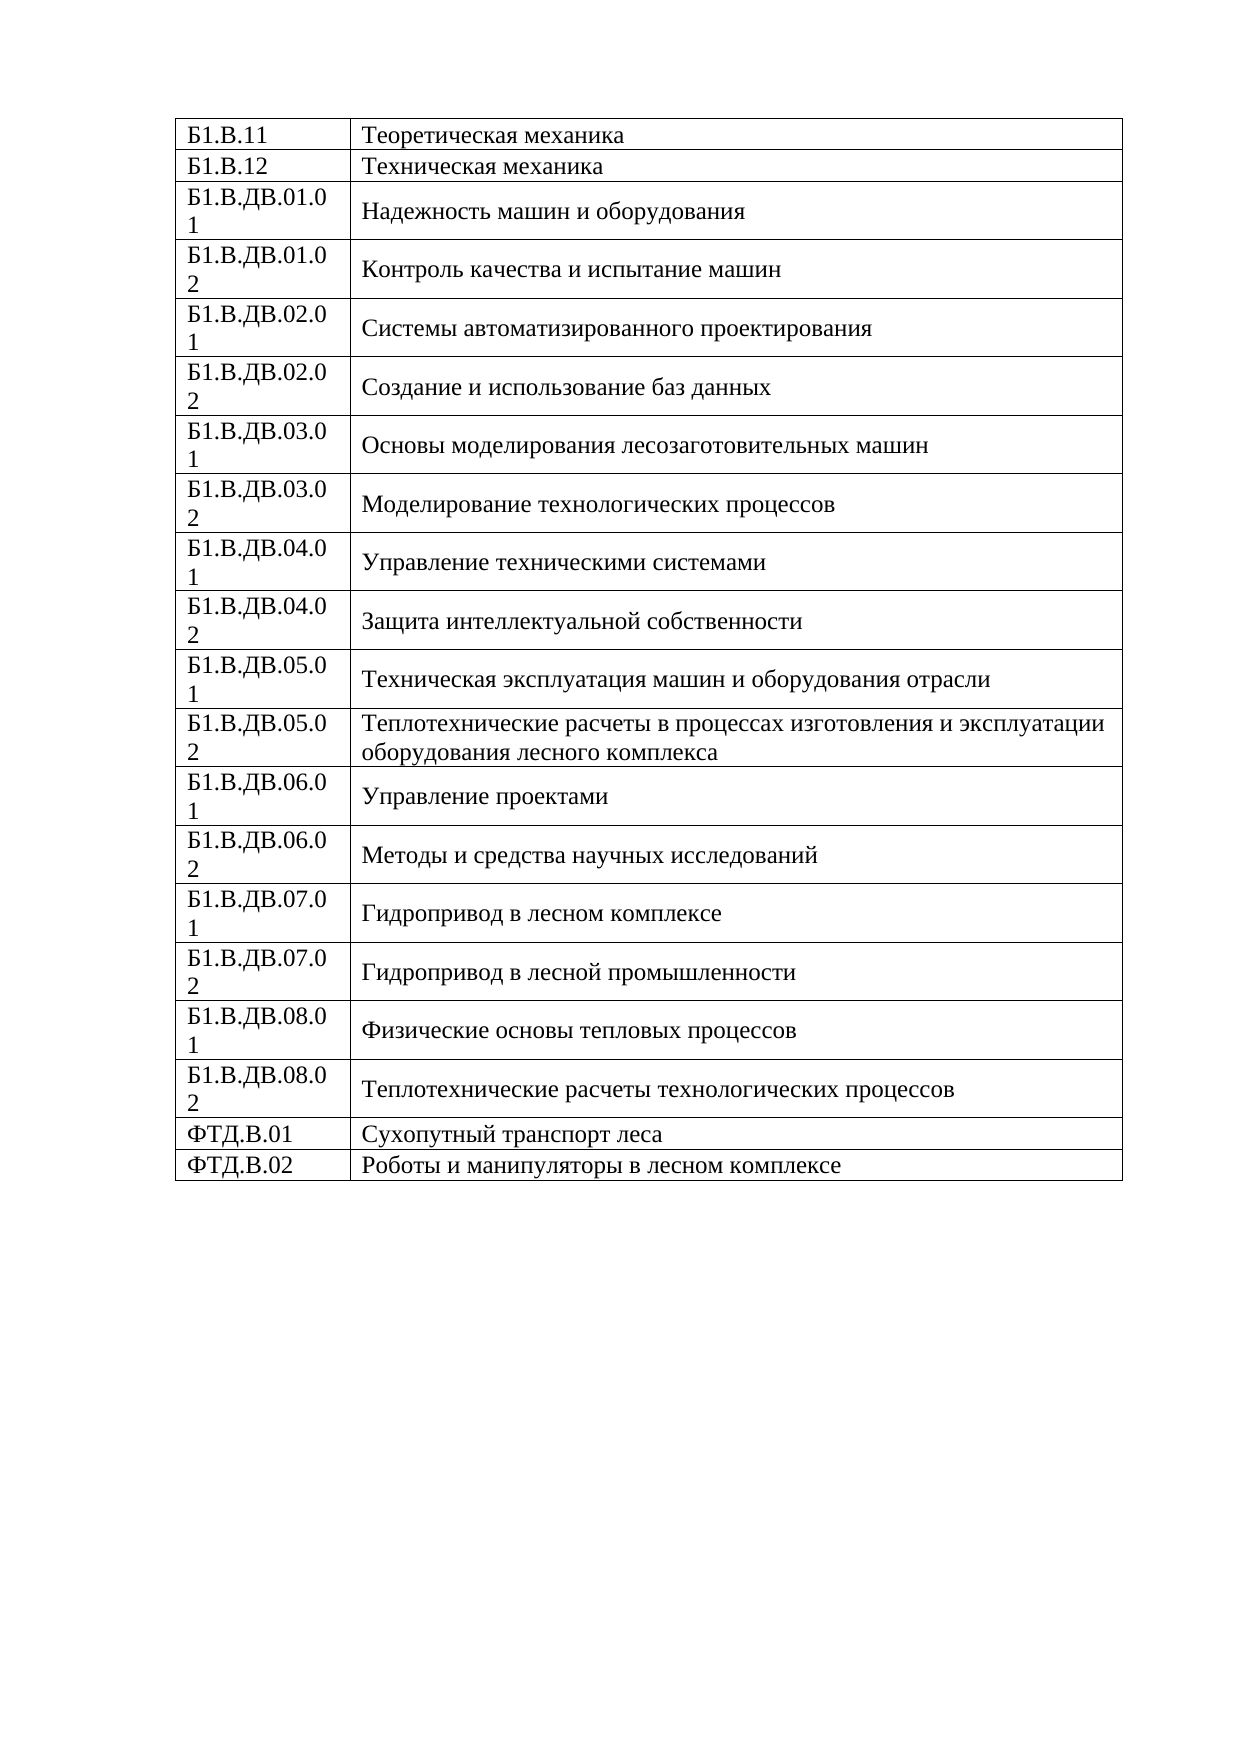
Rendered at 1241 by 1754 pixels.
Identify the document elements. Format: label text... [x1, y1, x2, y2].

table_cell Б1.В.ДВ.03.01 [176, 416, 350, 473]
table_cell Б1.В.ДВ.05.01 [176, 650, 350, 707]
table_cell Б1.В.ДВ.06.02 [176, 826, 350, 883]
table_cell Б1.В.ДВ.04.02 [176, 591, 350, 649]
table_cell Б1.В.ДВ.05.02 [176, 709, 350, 766]
table_cell Б1.В.ДВ.03.02 [176, 474, 350, 532]
table_cell Физические основы тепловых процессов [351, 1001, 1122, 1059]
table_cell Гидропривод в лесном комплексе [351, 884, 1122, 942]
table_cell Техническая механика [351, 150, 1122, 181]
table_cell Б1.В.ДВ.02.02 [176, 357, 350, 415]
table_cell Теоретическая механика [351, 119, 1122, 149]
table_cell Теплотехнические расчеты технологических процессов [351, 1060, 1122, 1117]
table_cell Надежность машин и оборудования [351, 182, 1122, 239]
table_cell Системы автоматизированного проектирования [351, 299, 1122, 356]
table_cell Б1.В.ДВ.07.02 [176, 943, 350, 1000]
table_cell Б1.В.ДВ.08.02 [176, 1060, 350, 1117]
table_cell Теплотехнические расчеты в процессах изготовления и эксплуатации оборудования лесного комплекса [351, 709, 1122, 766]
table_cell Управление техническими системами [351, 533, 1122, 590]
table_cell Управление проектами [351, 767, 1122, 824]
table_cell Методы и средства научных исследований [351, 826, 1122, 883]
table_cell Техническая эксплуатация машин и оборудования отрасли [351, 650, 1122, 707]
table_cell Контроль качества и испытание машин [351, 240, 1122, 298]
table_cell Основы моделирования лесозаготовительных машин [351, 416, 1122, 473]
table_cell ФТД.В.01 [176, 1118, 350, 1148]
table_cell Создание и использование баз данных [351, 357, 1122, 415]
table_cell Б1.В.ДВ.06.01 [176, 767, 350, 824]
table_cell Б1.В.ДВ.02.01 [176, 299, 350, 356]
table_cell Б1.В.12 [176, 150, 350, 181]
table_cell Б1.В.11 [176, 119, 350, 149]
table_cell Роботы и манипуляторы в лесном комплексе [351, 1150, 1122, 1180]
table_cell Моделирование технологических процессов [351, 474, 1122, 532]
table_cell Б1.В.ДВ.01.02 [176, 240, 350, 298]
table_cell Б1.В.ДВ.07.01 [176, 884, 350, 942]
table_cell Б1.В.ДВ.04.01 [176, 533, 350, 590]
table_cell Б1.В.ДВ.01.01 [176, 182, 350, 239]
table_cell Гидропривод в лесной промышленности [351, 943, 1122, 1000]
table_cell Б1.В.ДВ.08.01 [176, 1001, 350, 1059]
table_cell ФТД.В.02 [176, 1150, 350, 1180]
table_cell Защита интеллектуальной собственности [351, 591, 1122, 649]
table_cell Сухопутный транспорт леса [351, 1118, 1122, 1148]
